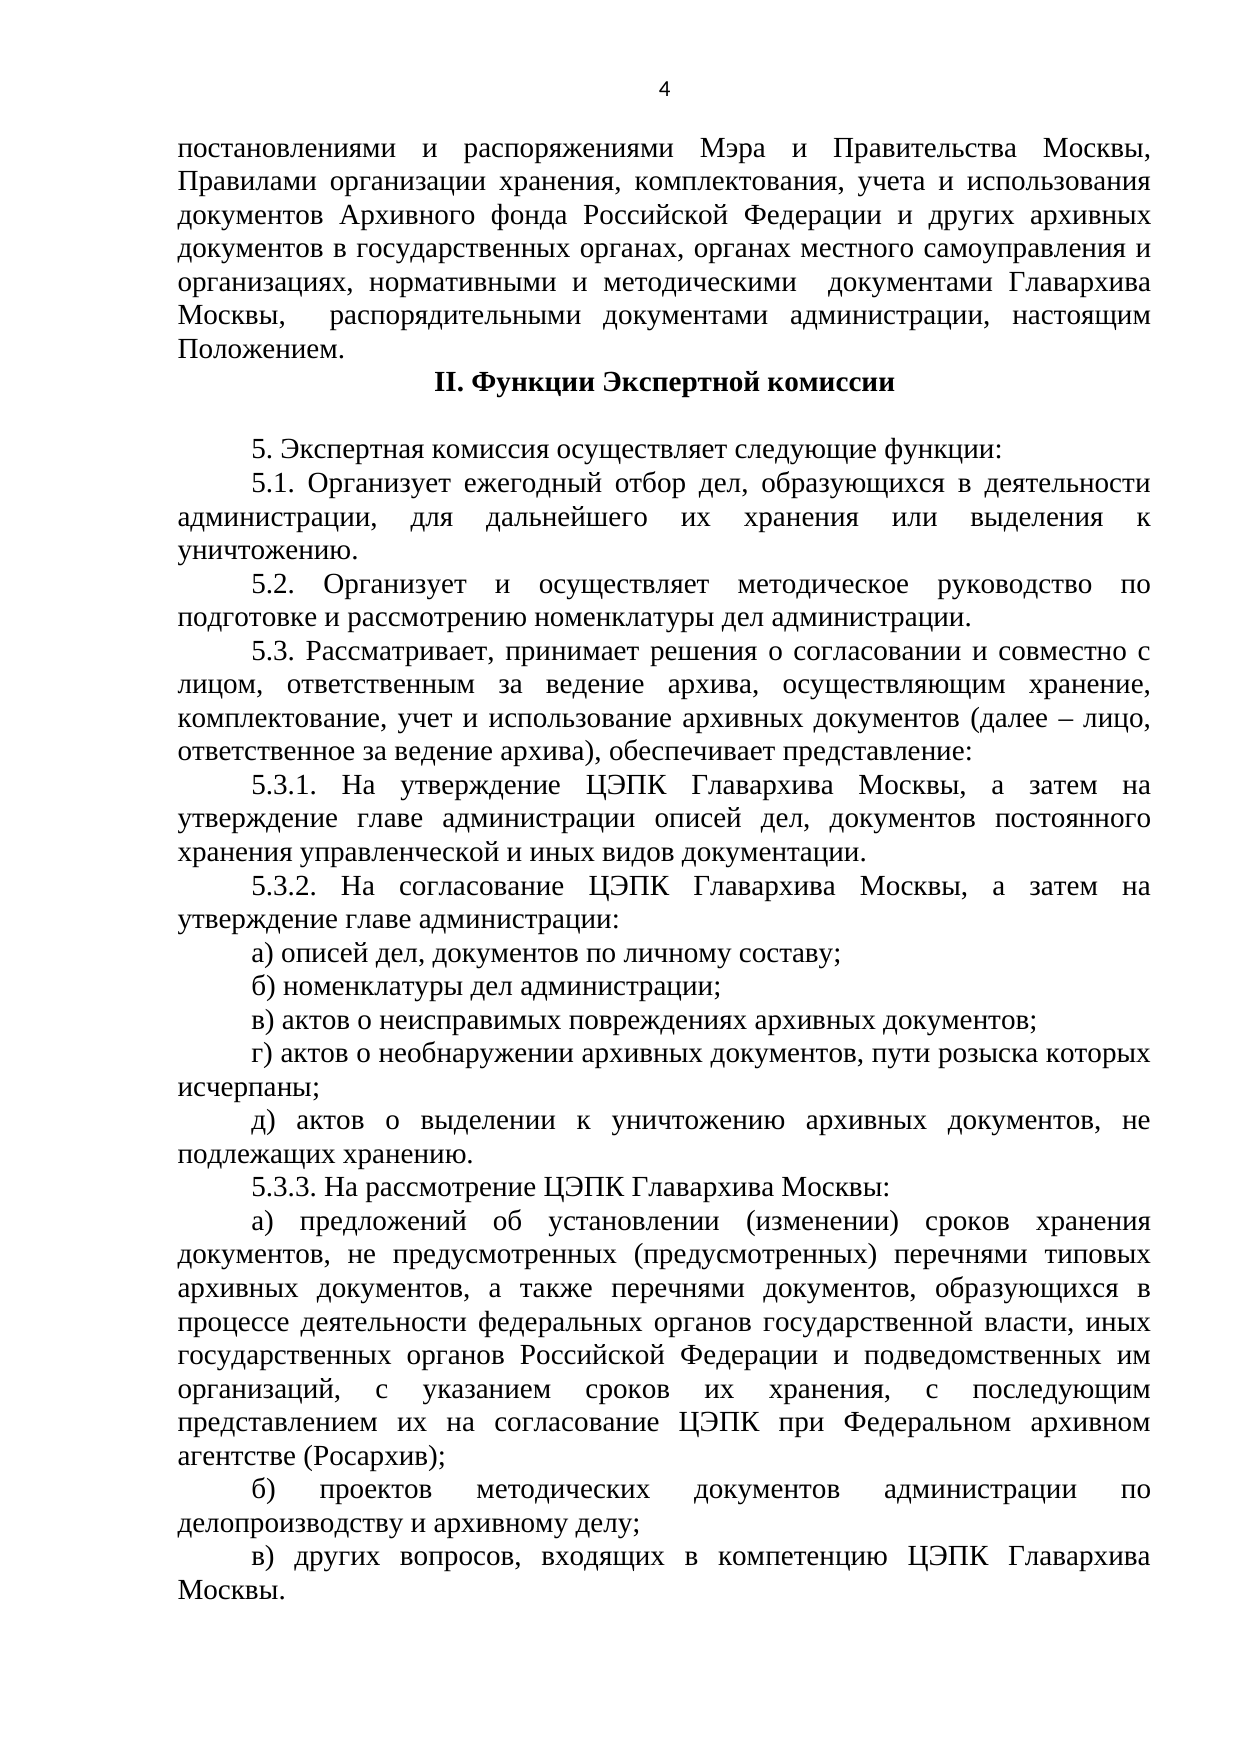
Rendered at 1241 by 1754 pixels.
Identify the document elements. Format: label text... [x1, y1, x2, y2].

text д) актов о выделении к уничтожению архивных документов, не подлежащих хранению. [177, 1102, 1152, 1169]
text а) предложений об установлении (изменении) сроков хранения документов, не предусмотренных (предусмотренных) перечнями типовых архивных документов, а также перечнями документов, образующихся в процессе деятельности федеральных органов государственной власти, иных государственных органов Российской Федерации и подведомственных им организаций, с указанием сроков их хранения, с последующим представлением их на согласование ЦЭПК при Федеральном архивном агентстве (Росархив); [177, 1203, 1152, 1471]
text 5. Экспертная комиссия осуществляет следующие функции: [177, 432, 1152, 465]
text г) актов о необнаружении архивных документов, пути розыска которых исчерпаны; [177, 1035, 1152, 1102]
text II. Функции Экспертной комиссии [177, 364, 1152, 398]
text 5.3. Рассматривает, принимает решения о согласовании и совместно с лицом, ответственным за ведение архива, осуществляющим хранение, комплектование, учет и использование архивных документов (далее – лицо, ответственное за ведение архива), обеспечивает представление: [177, 633, 1152, 767]
text в) актов о неисправимых повреждениях архивных документов; [177, 1002, 1152, 1035]
text б) номенклатуры дел администрации; [177, 968, 1152, 1002]
text 5.2. Организует и осуществляет методическое руководство по подготовке и рассмотрению номенклатуры дел администрации. [177, 566, 1152, 633]
text б) проектов методических документов администрации по делопроизводству и архивному делу; [177, 1471, 1152, 1538]
text 5.3.2. На согласование ЦЭПК Главархива Москвы, а затем на утверждение главе администрации: [177, 868, 1152, 935]
text 5.1. Организует ежегодный отбор дел, образующихся в деятельности администрации, для дальнейшего их хранения или выделения к уничтожению. [177, 465, 1152, 566]
text 5.3.3. На рассмотрение ЦЭПК Главархива Москвы: [177, 1169, 1152, 1203]
text а) описей дел, документов по личному составу; [177, 935, 1152, 968]
text в) других вопросов, входящих в компетенцию ЦЭПК Главархива Москвы. [177, 1538, 1152, 1606]
text 5.3.1. На утверждение ЦЭПК Главархива Москвы, а затем на утверждение главе администрации описей дел, документов постоянного хранения управленческой и иных видов документации. [177, 767, 1152, 868]
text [177, 130, 1152, 364]
